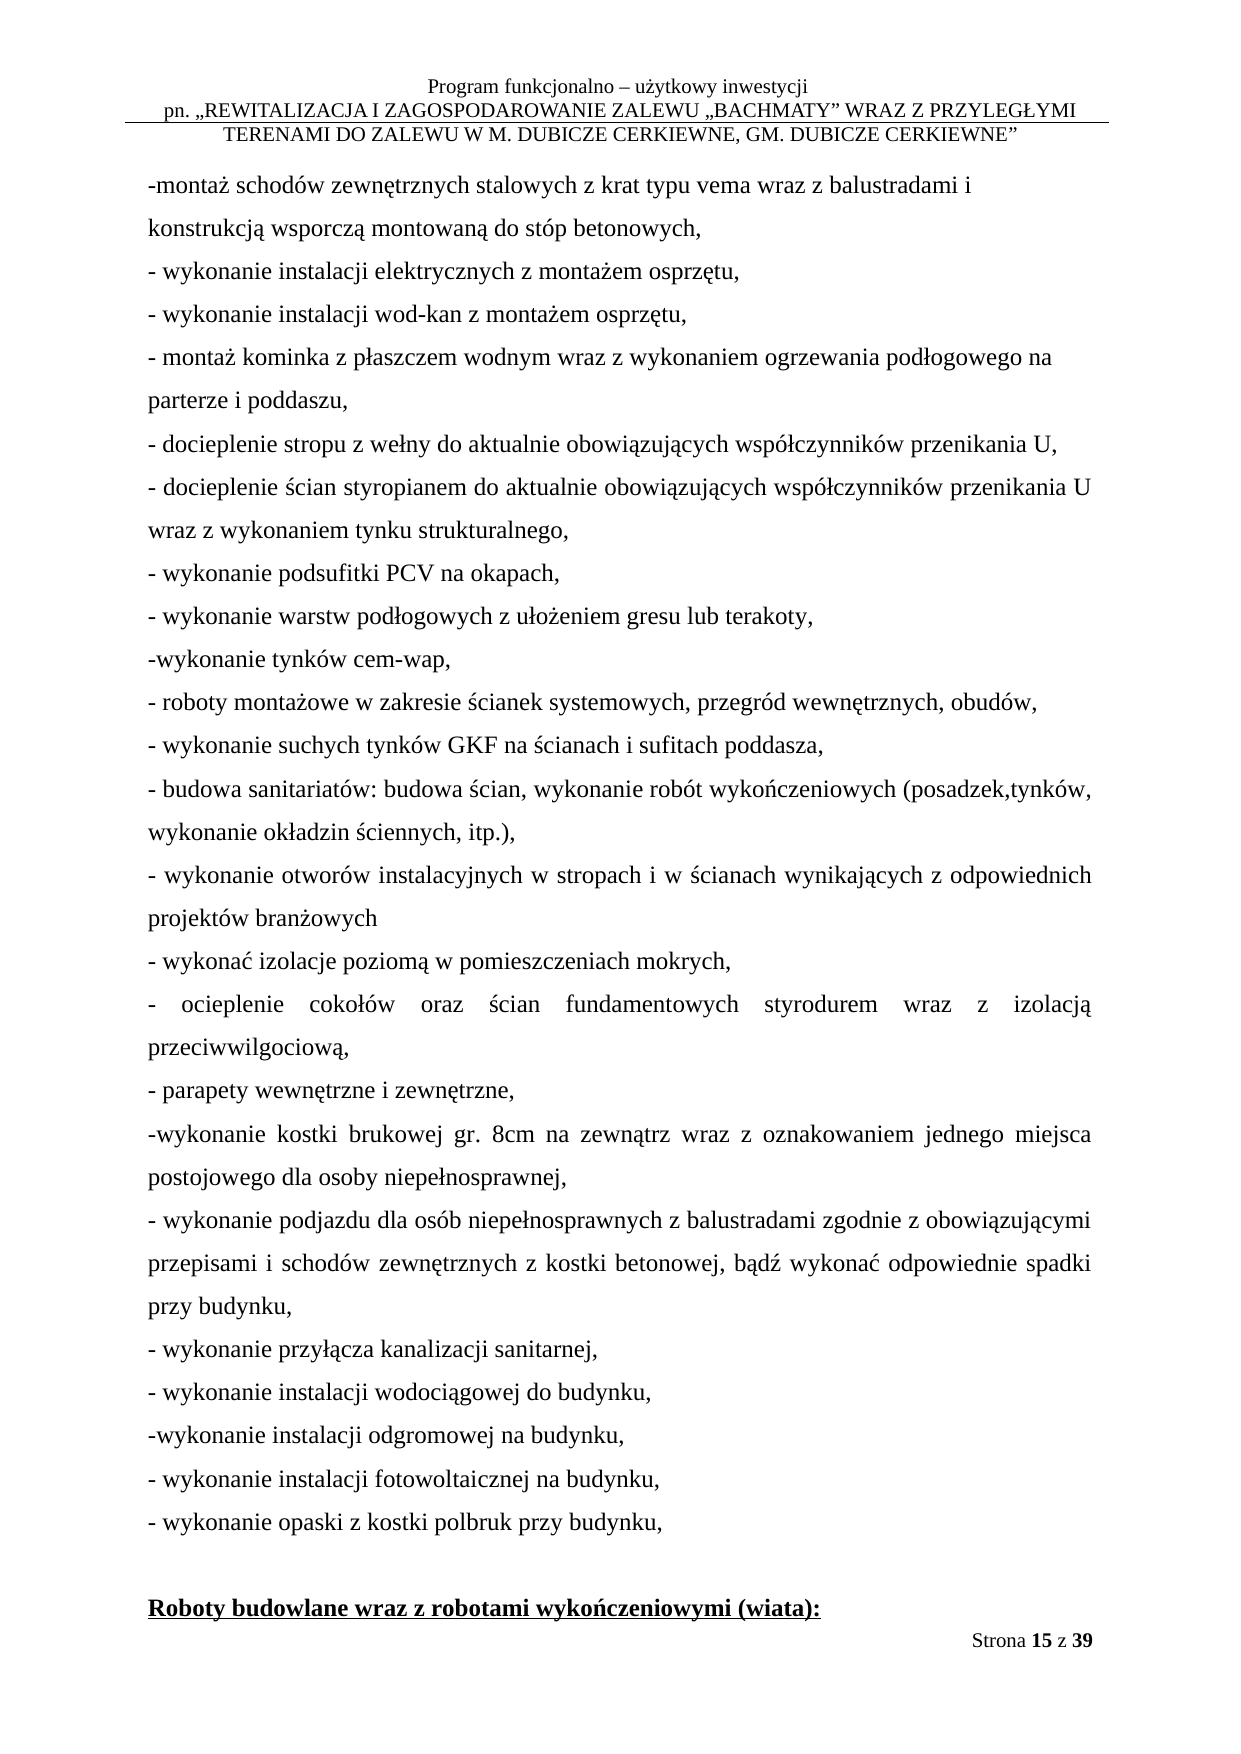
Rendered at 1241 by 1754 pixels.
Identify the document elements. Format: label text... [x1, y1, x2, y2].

text - ocieplenie cokołów oraz ścian fundamentowych styrodurem wraz z izolacją przeciwwilgociową, [148, 989, 1092, 1061]
text - wykonanie instalacji elektrycznych z montażem osprzętu, [148, 256, 1092, 285]
text - docieplenie ścian styropianem do aktualnie obowiązujących współczynników przenikania U wraz z wykonaniem tynku strukturalnego, [148, 472, 1092, 544]
text - wykonać izolacje poziomą w pomieszczeniach mokrych, [148, 946, 1092, 975]
text - wykonanie otworów instalacyjnych w stropach i w ścianach wynikających z odpowiednich projektów branżowych [148, 860, 1092, 932]
text - wykonanie podsufitki PCV na okapach, [148, 558, 1092, 587]
text - wykonanie instalacji wodociągowej do budynku, [148, 1377, 1092, 1406]
text -montaż schodów zewnętrznych stalowych z krat typu vema wraz z balustradami i konstrukcją wsporczą montowaną do stóp betonowych, [148, 170, 1092, 242]
text -wykonanie kostki brukowej gr. 8cm na zewnątrz wraz z oznakowaniem jednego miejsca postojowego dla osoby niepełnosprawnej, [148, 1119, 1092, 1191]
text - wykonanie instalacji wod-kan z montażem osprzętu, [148, 299, 1092, 328]
text Roboty budowlane wraz z robotami wykończeniowymi (wiata): [148, 1593, 1092, 1622]
text -wykonanie tynków cem-wap, [148, 644, 1092, 673]
text - wykonanie instalacji fotowoltaicznej na budynku, [148, 1464, 1092, 1492]
text - wykonanie warstw podłogowych z ułożeniem gresu lub terakoty, [148, 601, 1092, 630]
text - montaż kominka z płaszczem wodnym wraz z wykonaniem ogrzewania podłogowego na parterze i poddaszu, [148, 342, 1092, 414]
text - parapety wewnętrzne i zewnętrzne, [148, 1076, 1092, 1104]
text - wykonanie suchych tynków GKF na ścianach i sufitach poddasza, [148, 731, 1092, 759]
text - budowa sanitariatów: budowa ścian, wykonanie robót wykończeniowych (posadzek,tynków, wykonanie okładzin ściennych, itp.), [148, 774, 1092, 846]
text - docieplenie stropu z wełny do aktualnie obowiązujących współczynników przenikania U, [148, 429, 1092, 457]
text - wykonanie podjazdu dla osób niepełnosprawnych z balustradami zgodnie z obowiązującymi przepisami i schodów zewnętrznych z kostki betonowej, bądź wykonać odpowiednie spadki przy budynku, [148, 1205, 1092, 1320]
text - wykonanie opaski z kostki polbruk przy budynku, [148, 1507, 1092, 1536]
text - roboty montażowe w zakresie ścianek systemowych, przegród wewnętrznych, obudów, [148, 687, 1092, 716]
text -wykonanie instalacji odgromowej na budynku, [148, 1421, 1092, 1449]
text - wykonanie przyłącza kanalizacji sanitarnej, [148, 1334, 1092, 1363]
